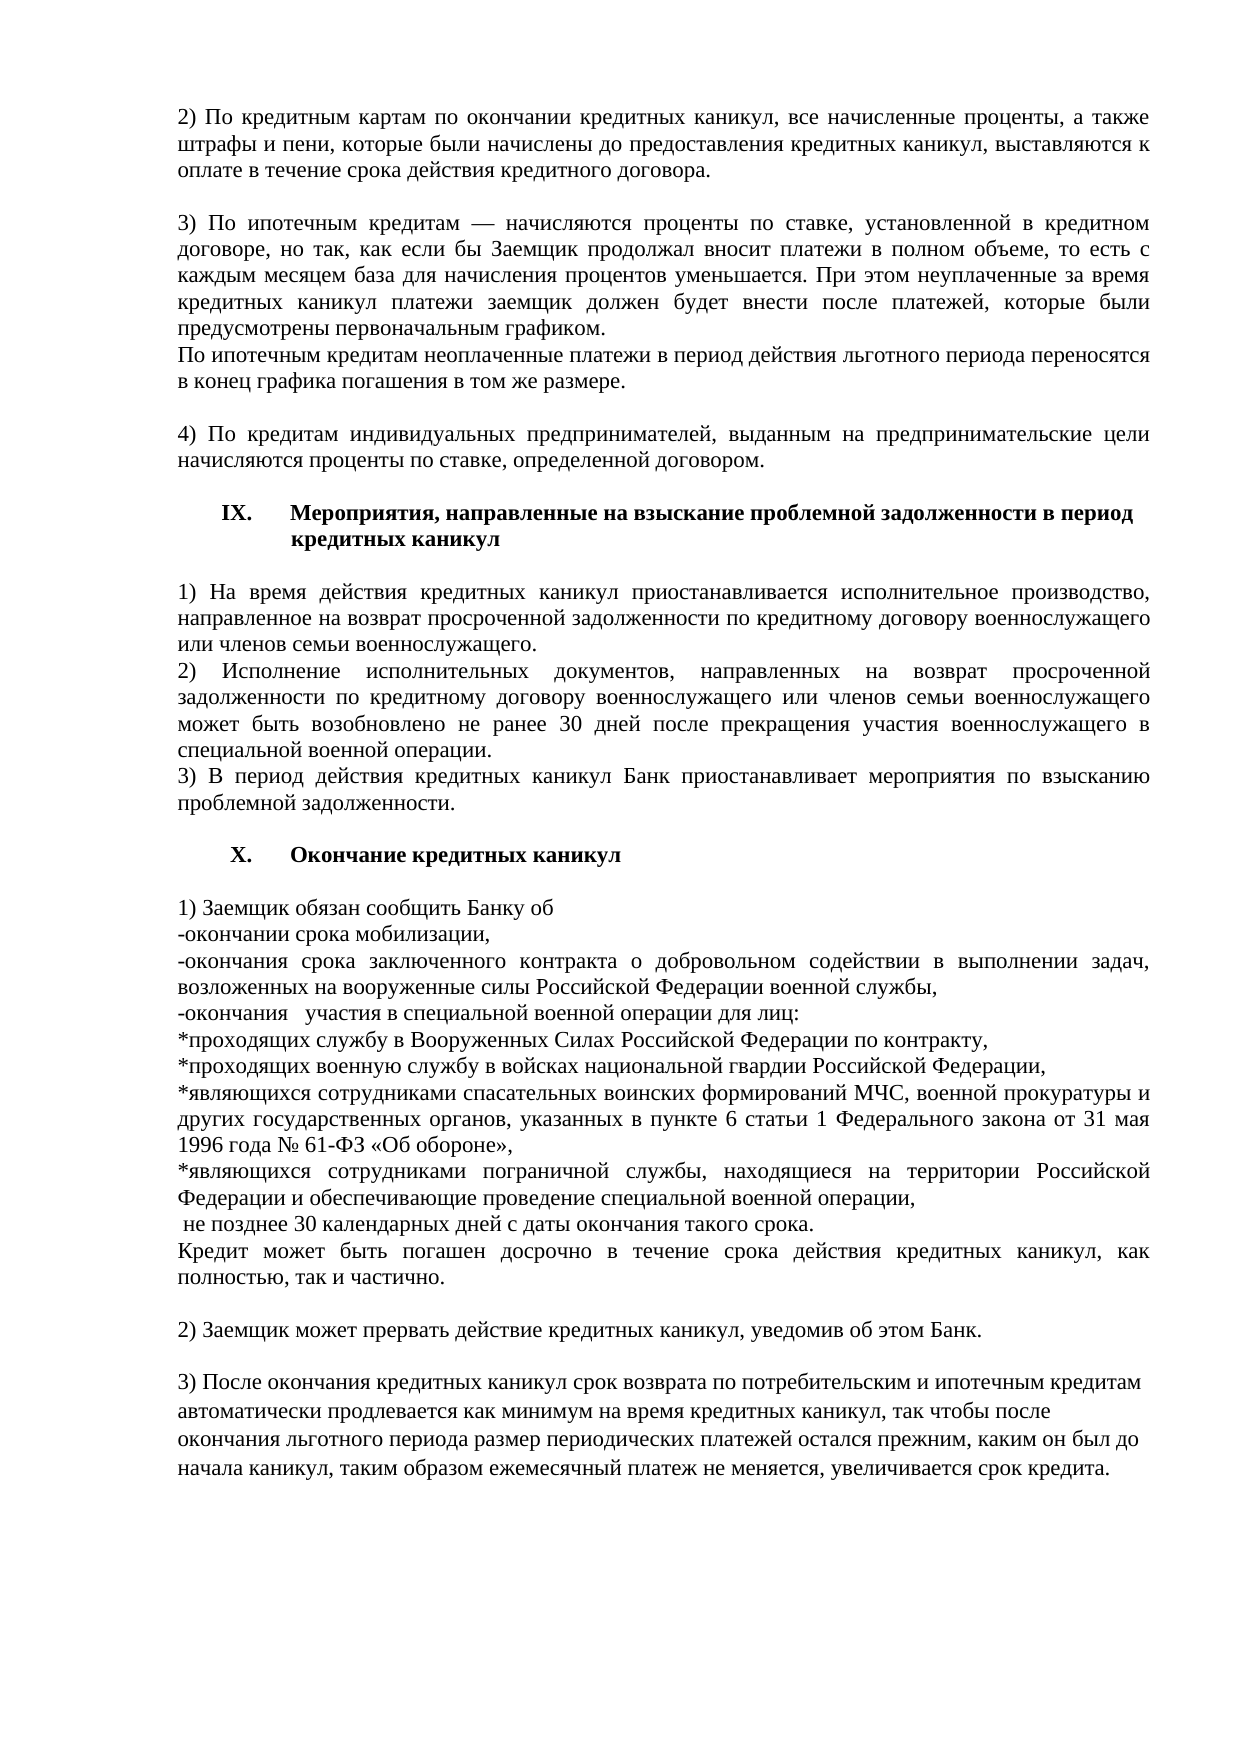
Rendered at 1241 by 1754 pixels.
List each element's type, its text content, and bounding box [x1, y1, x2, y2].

text кредитных каникул [177, 525, 1152, 551]
text 2) По кредитным картам по окончании кредитных каникул, все начисленные проценты, а также штрафы и пени, которые были начислены до предоставления кредитных каникул, выставляются к оплате в течение срока действия кредитного договора. [177, 103, 1152, 182]
text Кредит может быть погашен досрочно в течение срока действия кредитных каникул, как полностью, так и частично. [177, 1237, 1152, 1289]
text -окончания участия в специальной военной операции для лиц: [177, 999, 1152, 1026]
text 2) Заемщик может прервать действие кредитных каникул, уведомив об этом Банк. [177, 1316, 1152, 1342]
text 3) После окончания кредитных каникул срок возврата по потребительским и ипотечным кредитам автоматически продлевается как минимум на время кредитных каникул, так чтобы после окончания льготного периода размер периодических платежей остался прежним, каким он был до начала каникул, таким образом ежемесячный платеж не меняется, увеличивается срок кредита. [177, 1368, 1152, 1480]
list Окончание кредитных каникул [252, 841, 1152, 868]
text *проходящих военную службу в войсках национальной гвардии Российской Федерации, [177, 1052, 1152, 1078]
text *проходящих службу в Вооруженных Силах Российской Федерации по контракту, [177, 1026, 1152, 1052]
text -окончания срока заключенного контракта о добровольном содействии в выполнении задач, возложенных на вооруженные силы Российской Федерации военной службы, [177, 947, 1152, 999]
text -окончании срока мобилизации, [177, 920, 1152, 947]
text *являющихся сотрудниками спасательных воинских формирований МЧС, военной прокуратуры и других государственных органов, указанных в пункте 6 статьи 1 Федерального закона от 31 мая 1996 года № 61-ФЗ «Об обороне», [177, 1078, 1152, 1158]
text *являющихся сотрудниками пограничной службы, находящиеся на территории Российской Федерации и обеспечивающие проведение специальной военной операции, [177, 1158, 1152, 1210]
text не позднее 30 календарных дней с даты окончания такого срока. [177, 1210, 1152, 1237]
list Мероприятия, направленные на взыскание проблемной задолженности в период [252, 499, 1152, 525]
text По ипотечным кредитам неоплаченные платежи в период действия льготного периода переносятся в конец графика погашения в том же размере. [177, 341, 1152, 393]
text 3) В период действия кредитных каникул Банк приостанавливает мероприятия по взысканию проблемной задолженности. [177, 762, 1152, 815]
text 1) Заемщик обязан сообщить Банку об [177, 894, 1152, 920]
text 2) Исполнение исполнительных документов, направленных на возврат просроченной задолженности по кредитному договору военнослужащего или членов семьи военнослужащего может быть возобновлено не ранее 30 дней после прекращения участия военнослужащего в специальной военной операции. [177, 657, 1152, 762]
text 4) По кредитам индивидуальных предпринимателей, выданным на предпринимательские цели начисляются проценты по ставке, определенной договором. [177, 420, 1152, 472]
list 1) На время действия кредитных каникул приостанавливается исполнительное производство, направленное на возврат просроченной задолженности по кредитному договору военнослужащего или членов семьи военнослужащего. [177, 578, 1152, 657]
text 3) По ипотечным кредитам — начисляются проценты по ставке, установленной в кредитном договоре, но так, как если бы Заемщик продолжал вносит платежи в полном объеме, то есть с каждым месяцем база для начисления процентов уменьшается. При этом неуплаченные за время кредитных каникул платежи заемщик должен будет внести после платежей, которые были предусмотрены первоначальным графиком. [177, 209, 1152, 341]
